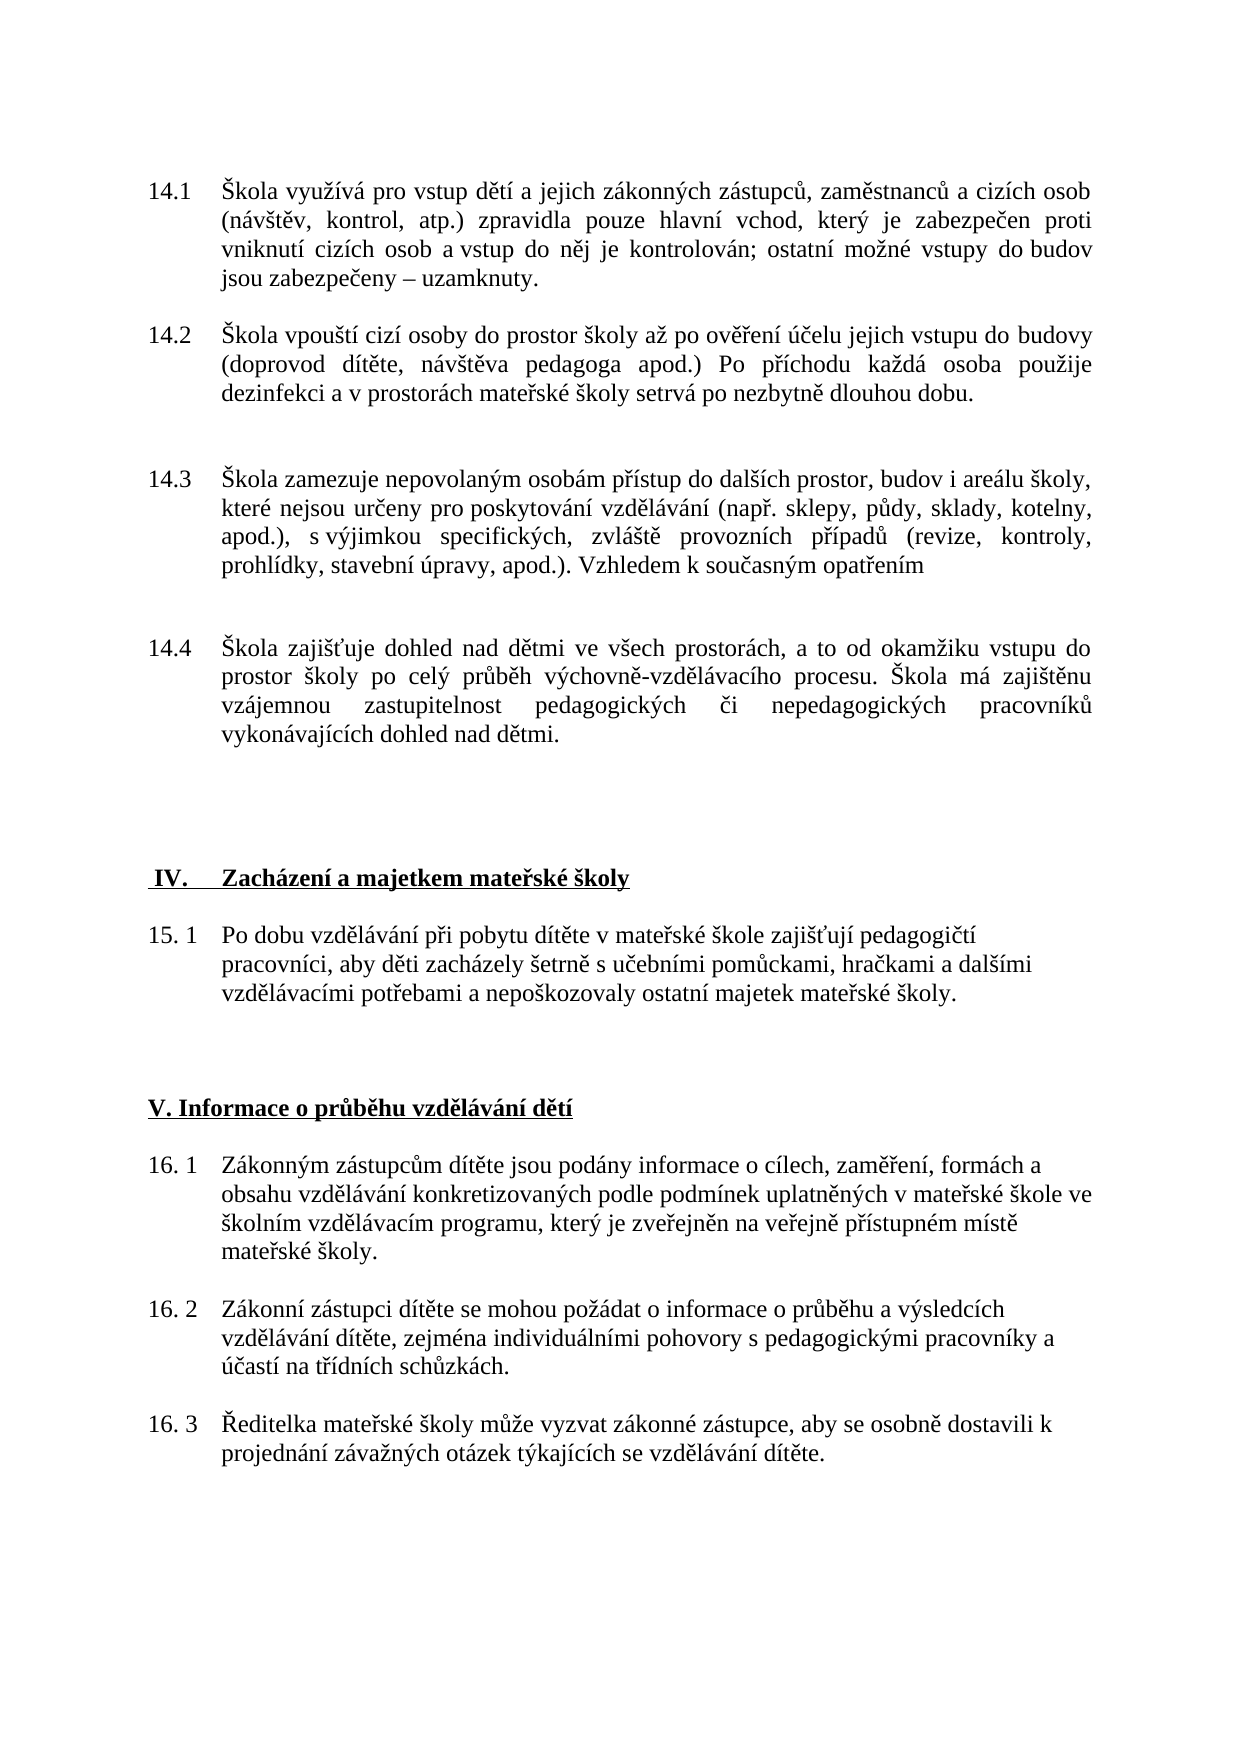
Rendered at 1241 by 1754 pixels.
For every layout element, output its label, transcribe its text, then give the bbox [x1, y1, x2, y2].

text 14.3 Škola zamezuje nepovolaným osobám přístup do dalších prostor, budov i areálu školy, které nejsou určeny pro poskytování vzdělávání (např. sklepy, půdy, sklady, kotelny, apod.), s výjimkou specifických, zvláště provozních případů (revize, kontroly, prohlídky, stavební úpravy, apod.). Vzhledem k současným opatřením [148, 464, 1093, 579]
text 14.2 Škola vpouští cizí osoby do prostor školy až po ověření účelu jejich vstupu do budovy (doprovod dítěte, návštěva pedagoga apod.) Po příchodu každá osoba použije dezinfekci a v prostorách mateřské školy setrvá po nezbytně dlouhou dobu. [148, 320, 1093, 406]
text 16. 1 Zákonným zástupcům dítěte jsou podány informace o cílech, zaměření, formách a obsahu vzdělávání konkretizovaných podle podmínek uplatněných v mateřské škole ve školním vzdělávacím programu, který je zveřejněn na veřejně přístupném místě mateřské školy. [148, 1150, 1093, 1265]
text 14.1 Škola využívá pro vstup dětí a jejich zákonných zástupců, zaměstnanců a cizích osob (návštěv, kontrol, atp.) zpravidla pouze hlavní vchod, který je zabezpečen proti vniknutí cizích osob a vstup do něj je kontrolován; ostatní možné vstupy do budov jsou zabezpečeny – uzamknuty. [148, 176, 1093, 291]
text IV. Zacházení a majetkem mateřské školy [148, 863, 1093, 891]
text 16. 2 Zákonní zástupci dítěte se mohou požádat o informace o průběhu a výsledcích vzdělávání dítěte, zejména individuálními pohovory s pedagogickými pracovníky a účastí na třídních schůzkách. [148, 1294, 1093, 1380]
text 15. 1 Po dobu vzdělávání při pobytu dítěte v mateřské škole zajišťují pedagogičtí pracovníci, aby děti zacházely šetrně s učebními pomůckami, hračkami a dalšími vzdělávacími potřebami a nepoškozovaly ostatní majetek mateřské školy. [148, 920, 1093, 1006]
subtitle V. Informace o průběhu vzdělávání dětí [148, 1093, 1093, 1121]
text 16. 3 Ředitelka mateřské školy může vyzvat zákonné zástupce, aby se osobně dostavili k projednání závažných otázek týkajících se vzdělávání dítěte. [148, 1409, 1093, 1466]
text 14.4 Škola zajišťuje dohled nad dětmi ve všech prostorách, a to od okamžiku vstupu do prostor školy po celý průběh výchovně-vzdělávacího procesu. Škola má zajištěnu vzájemnou zastupitelnost pedagogických či nepedagogických pracovníků vykonávajících dohled nad dětmi. [148, 633, 1093, 748]
